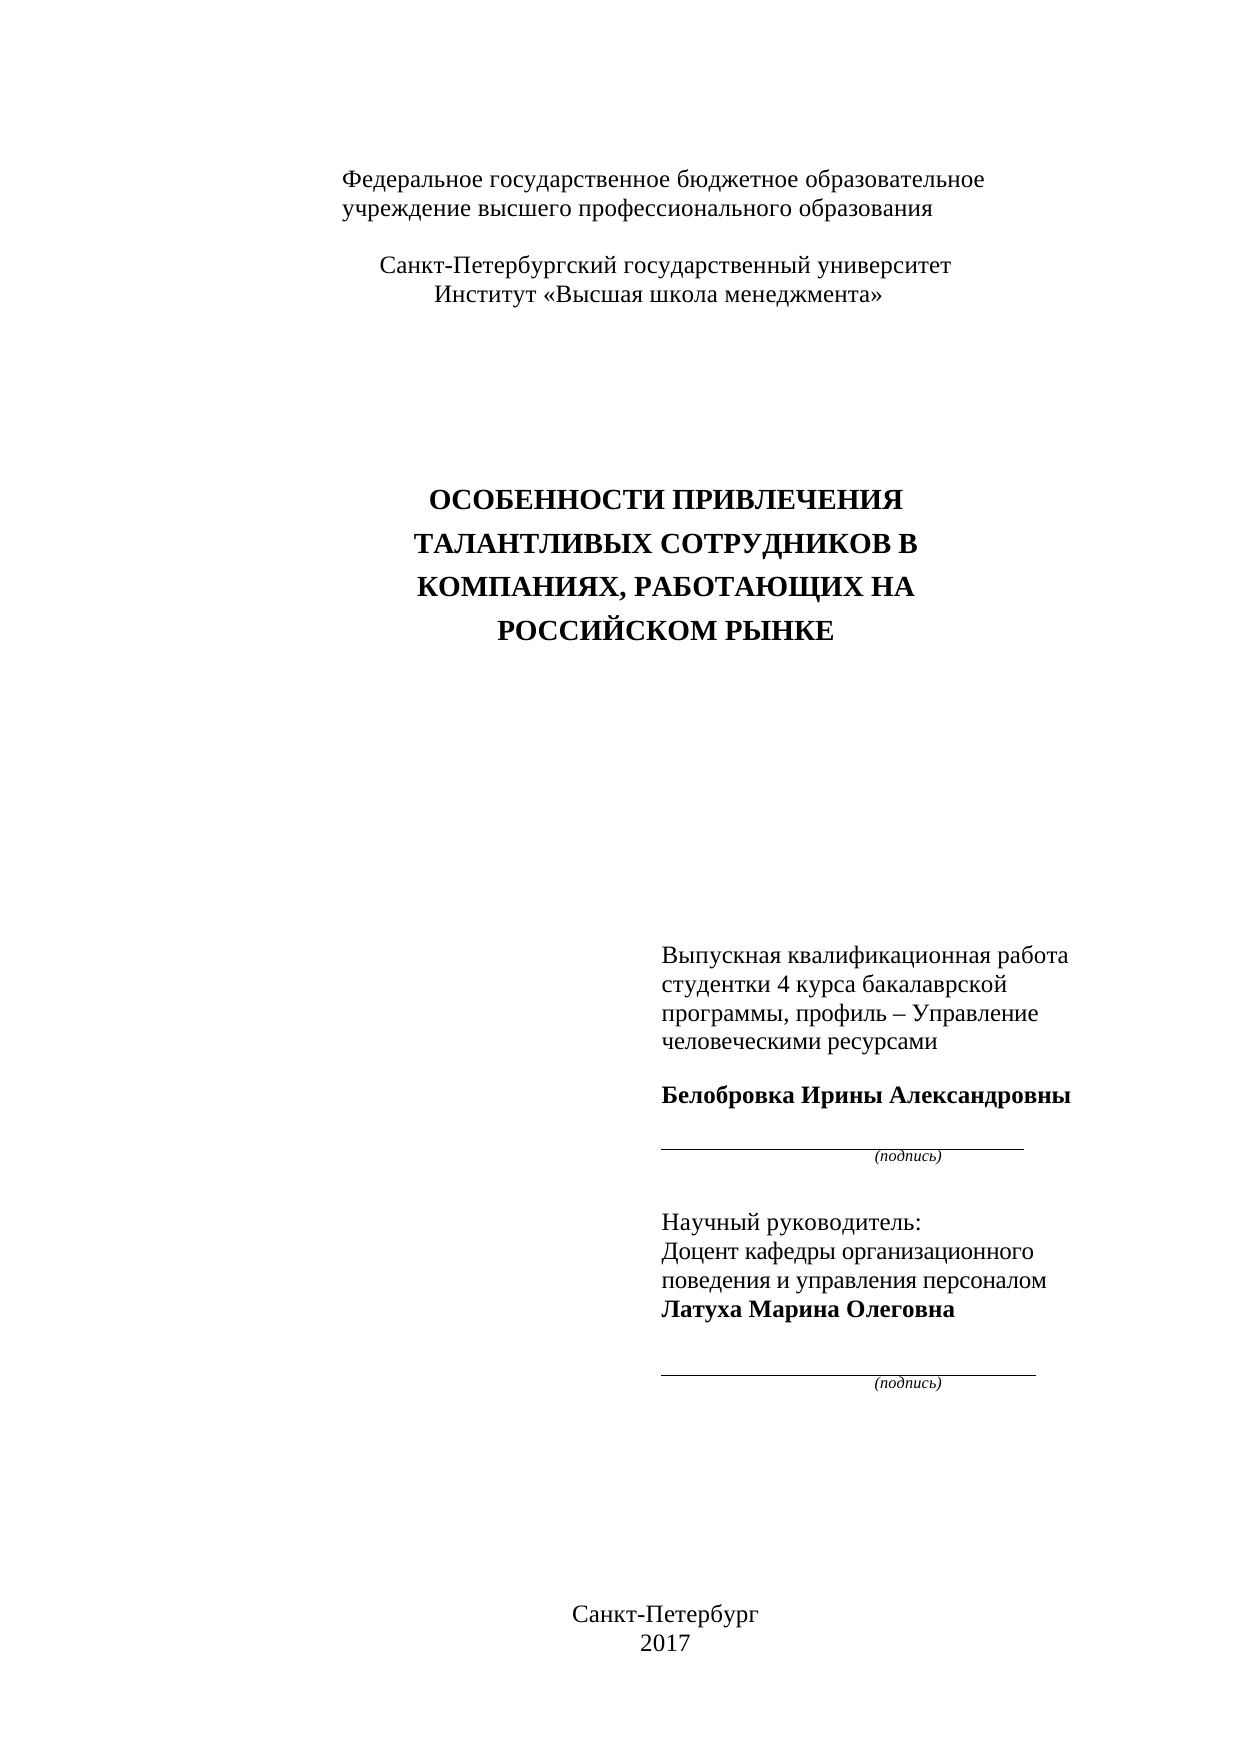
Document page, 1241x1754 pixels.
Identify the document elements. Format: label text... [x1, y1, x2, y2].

text Институт «Высшая школа менеджмента» [382, 279, 884, 308]
text (подпись) [175, 1372, 943, 1391]
text ОСОБЕННОСТИ ПРИВЛЕЧЕНИЯ ТАЛАНТЛИВЫХ СОТРУДНИКОВ В КОМПАНИЯХ, РАБОТАЮЩИХ НА РОССИЙСКОМ РЫНКЕ [397, 482, 934, 647]
text (подпись) [175, 1146, 943, 1165]
text Санкт-Петербург [568, 1599, 762, 1628]
text Научный руководитель: [661, 1207, 988, 1236]
text Доцент кафедры организационного поведения и управления персоналом [661, 1236, 1062, 1294]
text Санкт-Петербургский государственный университет [378, 250, 953, 279]
text Выпускная квалификационная работа студентки 4 курса бакалаврской программы, профиль – Управление человеческими ресурсами [661, 940, 1131, 1055]
text Федеральное государственное бюджетное образовательное учреждение высшего профессионального образования [342, 164, 989, 222]
text Белобровка Ирины Александровны [661, 1080, 1165, 1108]
text 2017 [635, 1628, 696, 1657]
text Латуха Марина Олеговна [661, 1294, 973, 1322]
